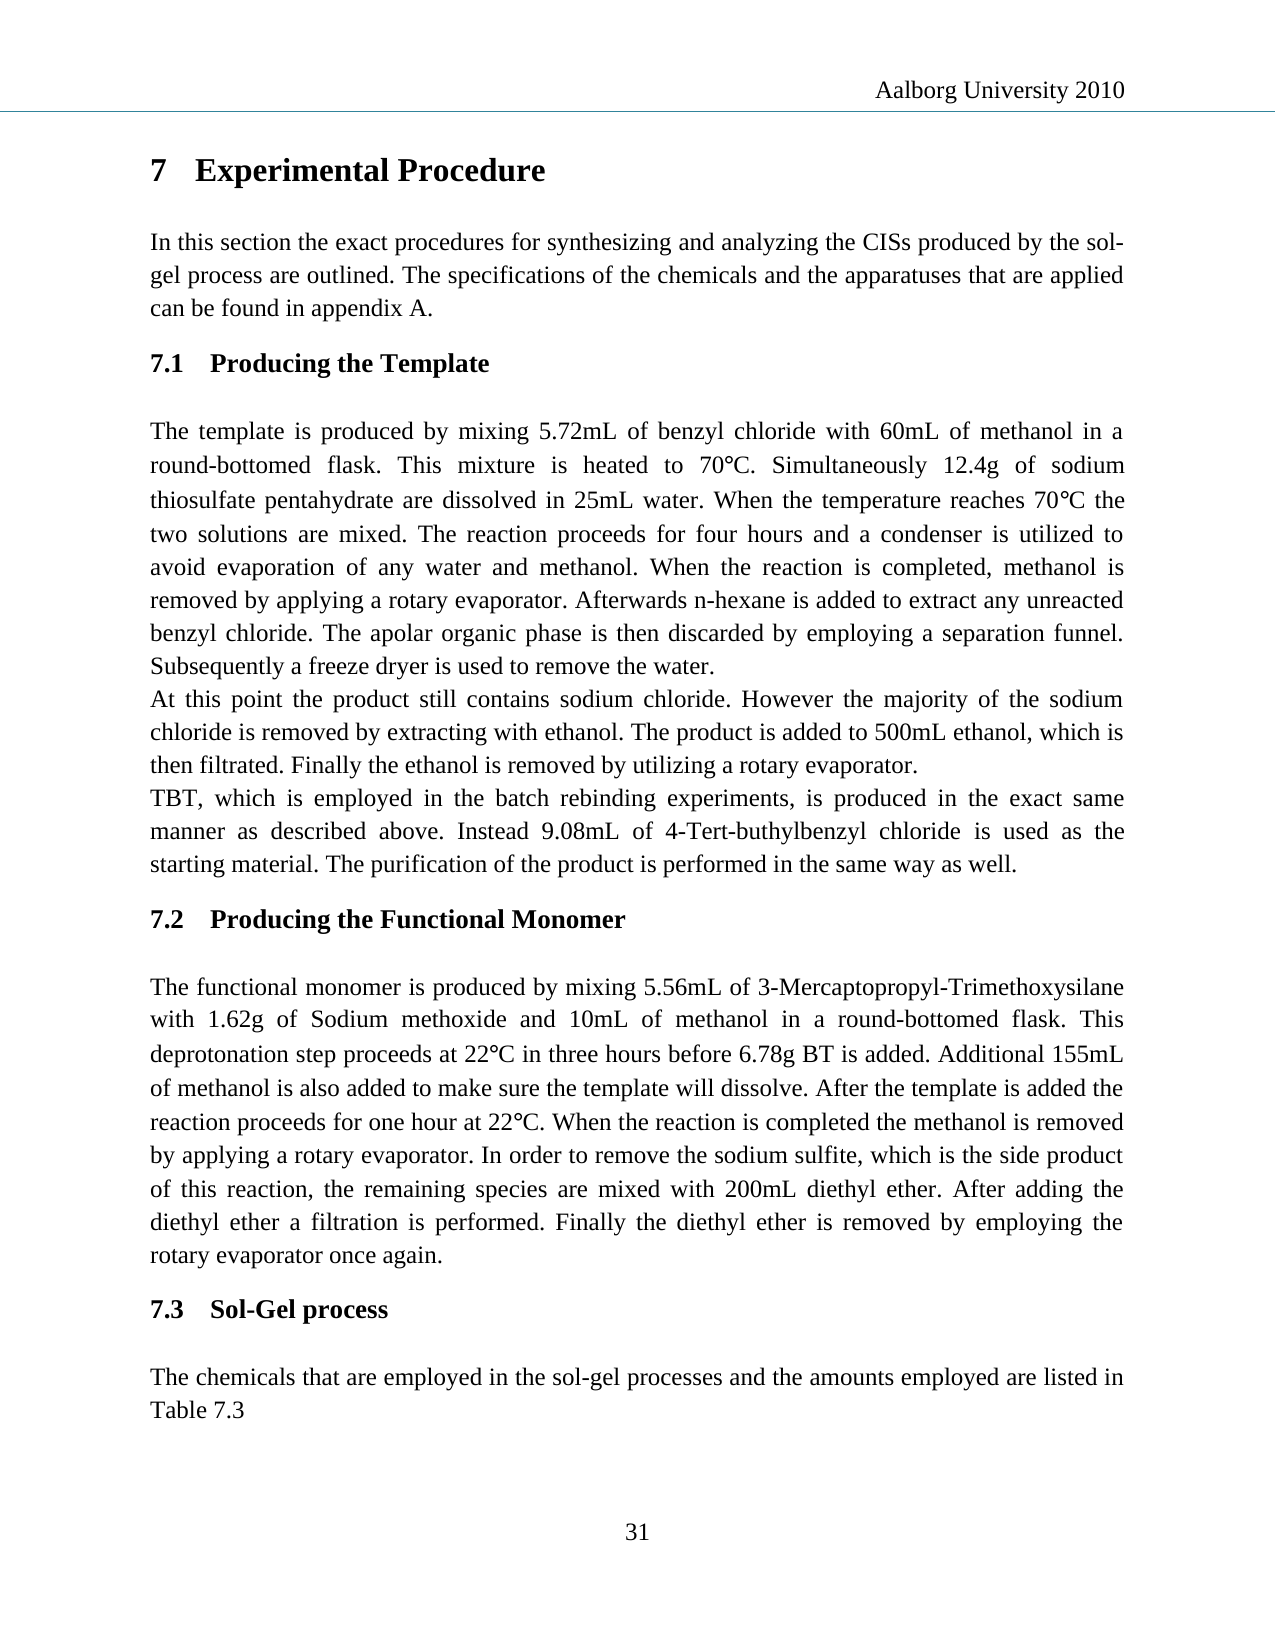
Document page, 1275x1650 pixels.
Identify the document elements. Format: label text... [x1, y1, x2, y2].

subtitle Producing the Template [150, 347, 1125, 378]
subtitle Experimental Procedure [150, 150, 1125, 188]
text TBT, which is employed in the batch rebinding experiments, is produced in the exact same manner as described above. Instead 9.08mL of 4-Tert-buthylbenzyl chloride is used as the starting material. The purification of the product is performed in the same way as well. [150, 783, 1125, 878]
text At this point the product still contains sodium chloride. However the majority of the sodium chloride is removed by extracting with ethanol. The product is added to 500mL ethanol, which is then filtrated. Finally the ethanol is removed by utilizing a rotary evaporator. [150, 684, 1125, 779]
text In this section the exact procedures for synthesizing and analyzing the CISs produced by the sol-gel process are outlined. The specifications of the chemicals and the apparatuses that are applied can be found in appendix A. [150, 227, 1125, 322]
subtitle Sol-Gel process [150, 1293, 1125, 1325]
subtitle Producing the Functional Monomer [150, 903, 1125, 934]
text The template is produced by mixing 5.72mL of benzyl chloride with 60mL of methanol in a round-bottomed flask. This mixture is heated to 70°C. Simultaneously 12.4g of sodium thiosulfate pentahydrate are dissolved in 25mL water. When the temperature reaches 70°C the two solutions are mixed. The reaction proceeds for four hours and a condenser is utilized to avoid evaporation of any water and methanol. When the reaction is completed, methanol is removed by applying a rotary evaporator. Afterwards n-hexane is added to extract any unreacted benzyl chloride. The apolar organic phase is then discarded by employing a separation funnel. Subsequently a freeze dryer is used to remove the water. [150, 416, 1125, 679]
text The functional monomer is produced by mixing 5.56mL of 3-Mercaptopropyl-Trimethoxysilane with 1.62g of Sodium methoxide and 10mL of methanol in a round-bottomed flask. This deprotonation step proceeds at 22°C in three hours before 6.78g BT is added. Additional 155mL of methanol is also added to make sure the template will dissolve. After the template is added the reaction proceeds for one hour at 22°C. When the reaction is completed the methanol is removed by applying a rotary evaporator. In order to remove the sodium sulfite, which is the side product of this reaction, the remaining species are mixed with 200mL diethyl ether. After adding the diethyl ether a filtration is performed. Finally the diethyl ether is removed by employing the rotary evaporator once again. [150, 972, 1125, 1268]
